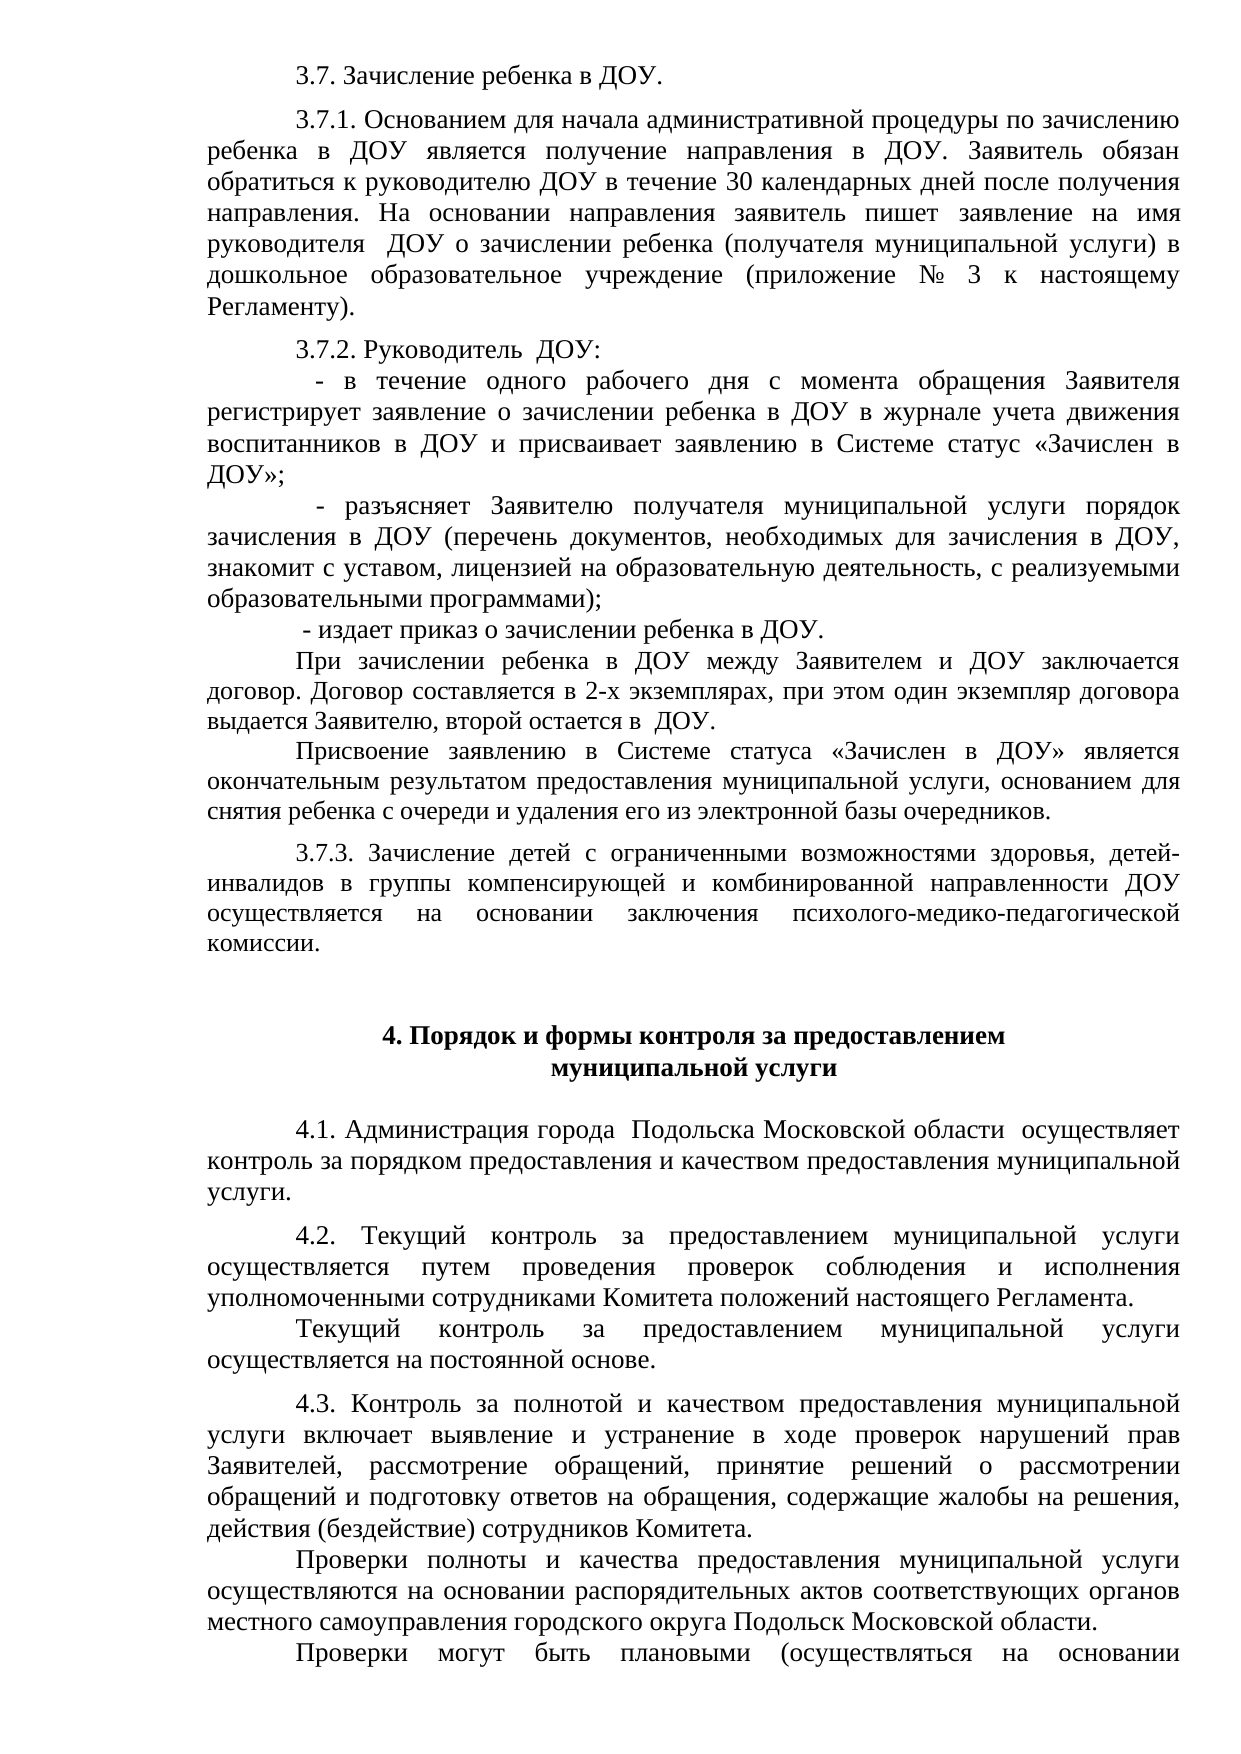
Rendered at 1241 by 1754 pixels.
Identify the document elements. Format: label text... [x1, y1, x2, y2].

text При зачислении ребенка в ДОУ между Заявителем и ДОУ заключается договор. Договор составляется в 2-х экземплярах, при этом один экземпляр договора выдается Заявителю, второй остается в ДОУ. [207, 645, 1181, 735]
text Присвоение заявлению в Системе статуса «Зачислен в ДОУ» является окончательным результатом предоставления муниципальной услуги, основанием для снятия ребенка с очереди и удаления его из электронной базы очередников. [207, 735, 1181, 825]
text - издает приказ о зачислении ребенка в ДОУ. [207, 613, 1181, 645]
text 3.7.1. Основанием для начала административной процедуры по зачислению ребенка в ДОУ является получение направления в ДОУ. Заявитель обязан обратиться к руководителю ДОУ в течение 30 календарных дней после получения направления. На основании направления заявитель пишет заявление на имя руководителя ДОУ о зачислении ребенка (получателя муниципальной услуги) в дошкольное образовательное учреждение (приложение № 3 к настоящему Регламенту). [207, 103, 1181, 321]
text 4. Порядок и формы контроля за предоставлением [207, 1019, 1181, 1051]
text 4.2. Текущий контроль за предоставлением муниципальной услуги осуществляется путем проведения проверок соблюдения и исполнения уполномоченными сотрудниками Комитета положений настоящего Регламента. [207, 1219, 1181, 1312]
text - разъясняет Заявителю получателя муниципальной услуги порядок зачисления в ДОУ (перечень документов, необходимых для зачисления в ДОУ, знакомит с уставом, лицензией на образовательную деятельность, с реализуемыми образовательными программами); [207, 489, 1181, 613]
text Текущий контроль за предоставлением муниципальной услуги осуществляется на постоянной основе. [207, 1312, 1181, 1374]
text Проверки полноты и качества предоставления муниципальной услуги осуществляются на основании распорядительных актов соответствующих органов местного самоуправления городского округа Подольск Московской области. [207, 1543, 1181, 1636]
text 4.3. Контроль за полнотой и качеством предоставления муниципальной услуги включает выявление и устранение в ходе проверок нарушений прав Заявителей, рассмотрение обращений, принятие решений о рассмотрении обращений и подготовку ответов на обращения, содержащие жалобы на решения, действия (бездействие) сотрудников Комитета. [207, 1387, 1181, 1543]
text 4.1. Администрация города Подольска Московской области осуществляет контроль за порядком предоставления и качеством предоставления муниципальной услуги. [207, 1113, 1181, 1206]
text 3.7.3. Зачисление детей с ограниченными возможностями здоровья, детей-инвалидов в группы компенсирующей и комбинированной направленности ДОУ осуществляется на основании заключения психолого-медико-педагогической комиссии. [207, 837, 1181, 957]
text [207, 1636, 1181, 1667]
text 3.7.2. Руководитель ДОУ: [207, 333, 1181, 364]
text муниципальной услуги [207, 1051, 1181, 1082]
text - в течение одного рабочего дня с момента обращения Заявителя регистрирует заявление о зачислении ребенка в ДОУ в журнале учета движения воспитанников в ДОУ и присваивает заявлению в Системе статус «Зачислен в ДОУ»; [207, 364, 1181, 489]
text 3.7. Зачисление ребенка в ДОУ. [207, 59, 1181, 90]
